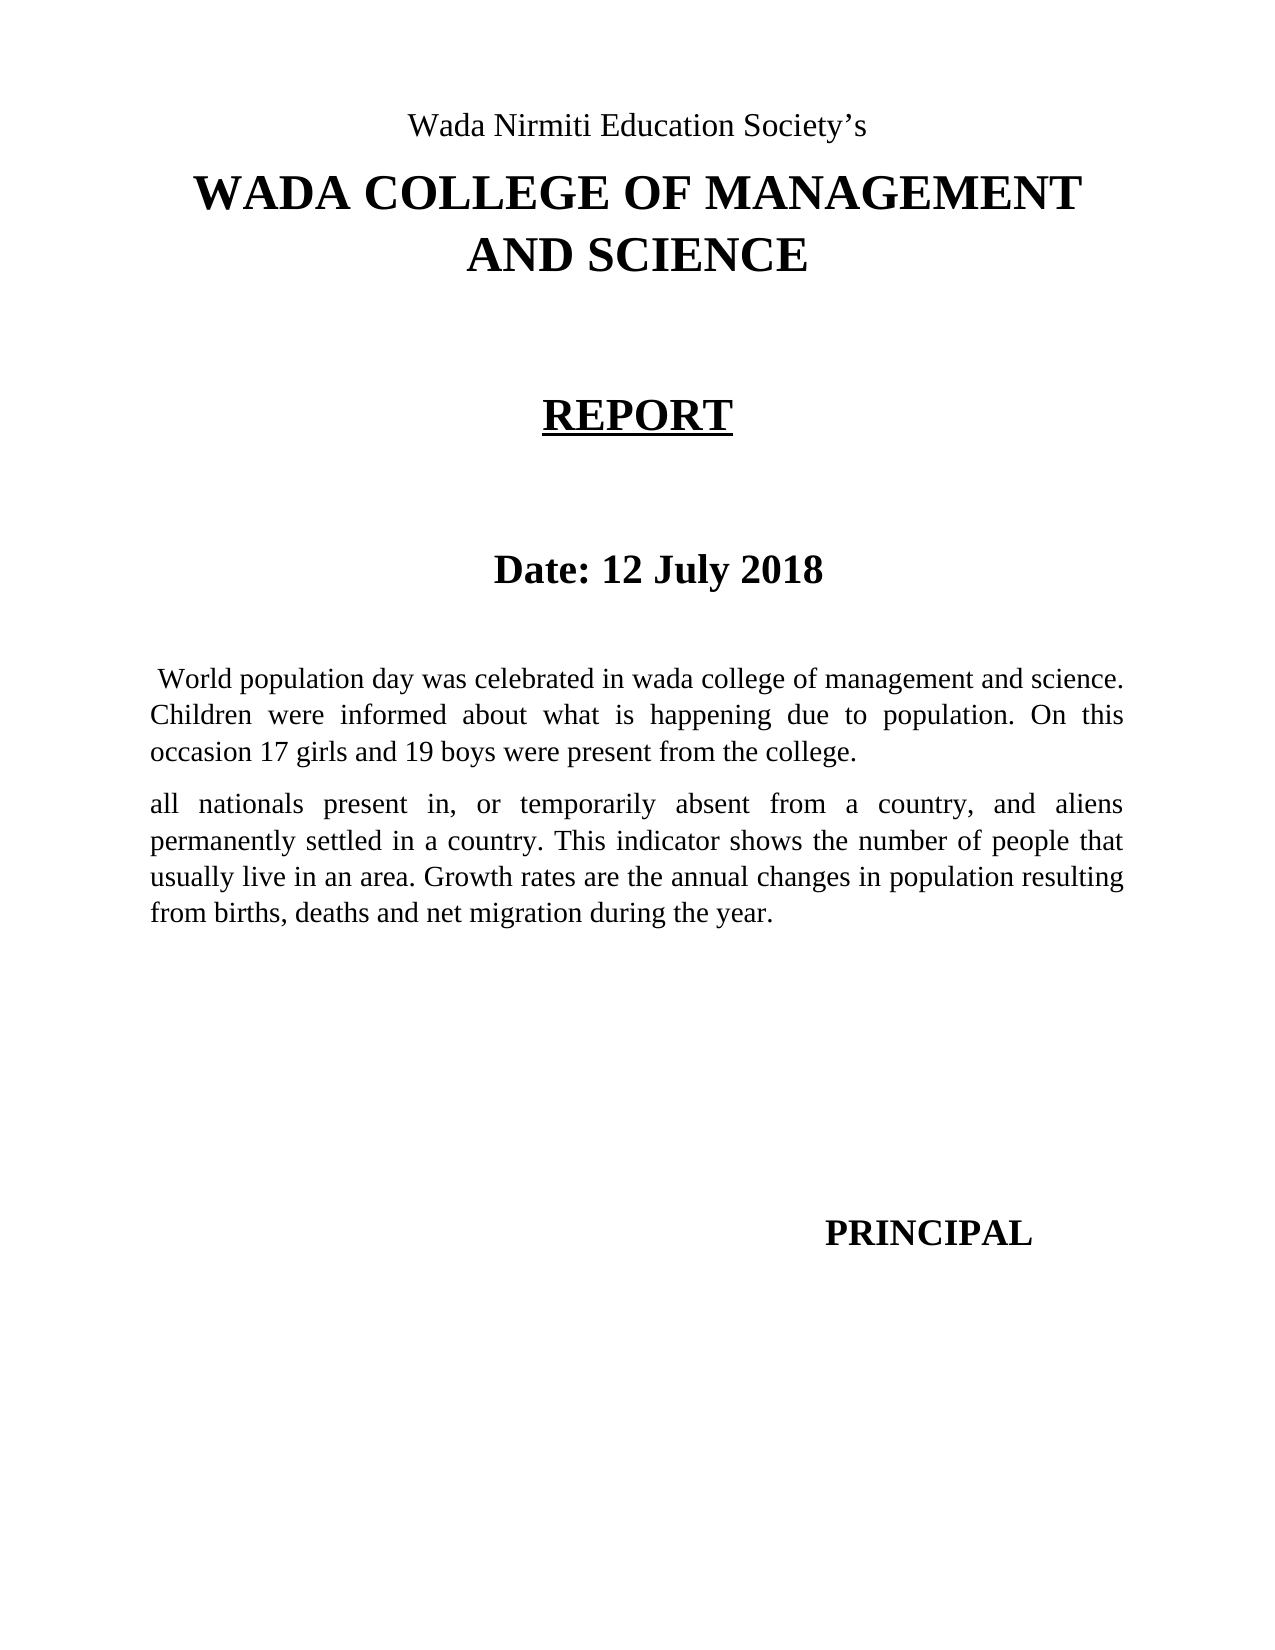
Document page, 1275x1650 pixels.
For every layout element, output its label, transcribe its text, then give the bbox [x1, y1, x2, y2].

text REPORT [150, 388, 1125, 440]
text Date: 12 July 2018 [150, 545, 1125, 593]
text WADA COLLEGE OF MANAGEMENT AND SCIENCE [150, 163, 1125, 282]
text all nationals present in, or temporarily absent from a country, and aliens permanently settled in a country. This indicator shows the number of people that usually live in an area. Growth rates are the annual changes in population resulting from births, deaths and net migration during the year. [150, 786, 1125, 928]
text World population day was celebrated in wada college of management and science. Children were informed about what is happening due to population. On this occasion 17 girls and 19 boys were present from the college. [150, 661, 1125, 767]
text PRINCIPAL [150, 1211, 1125, 1254]
text Wada Nirmiti Education Society’s [150, 105, 1125, 143]
